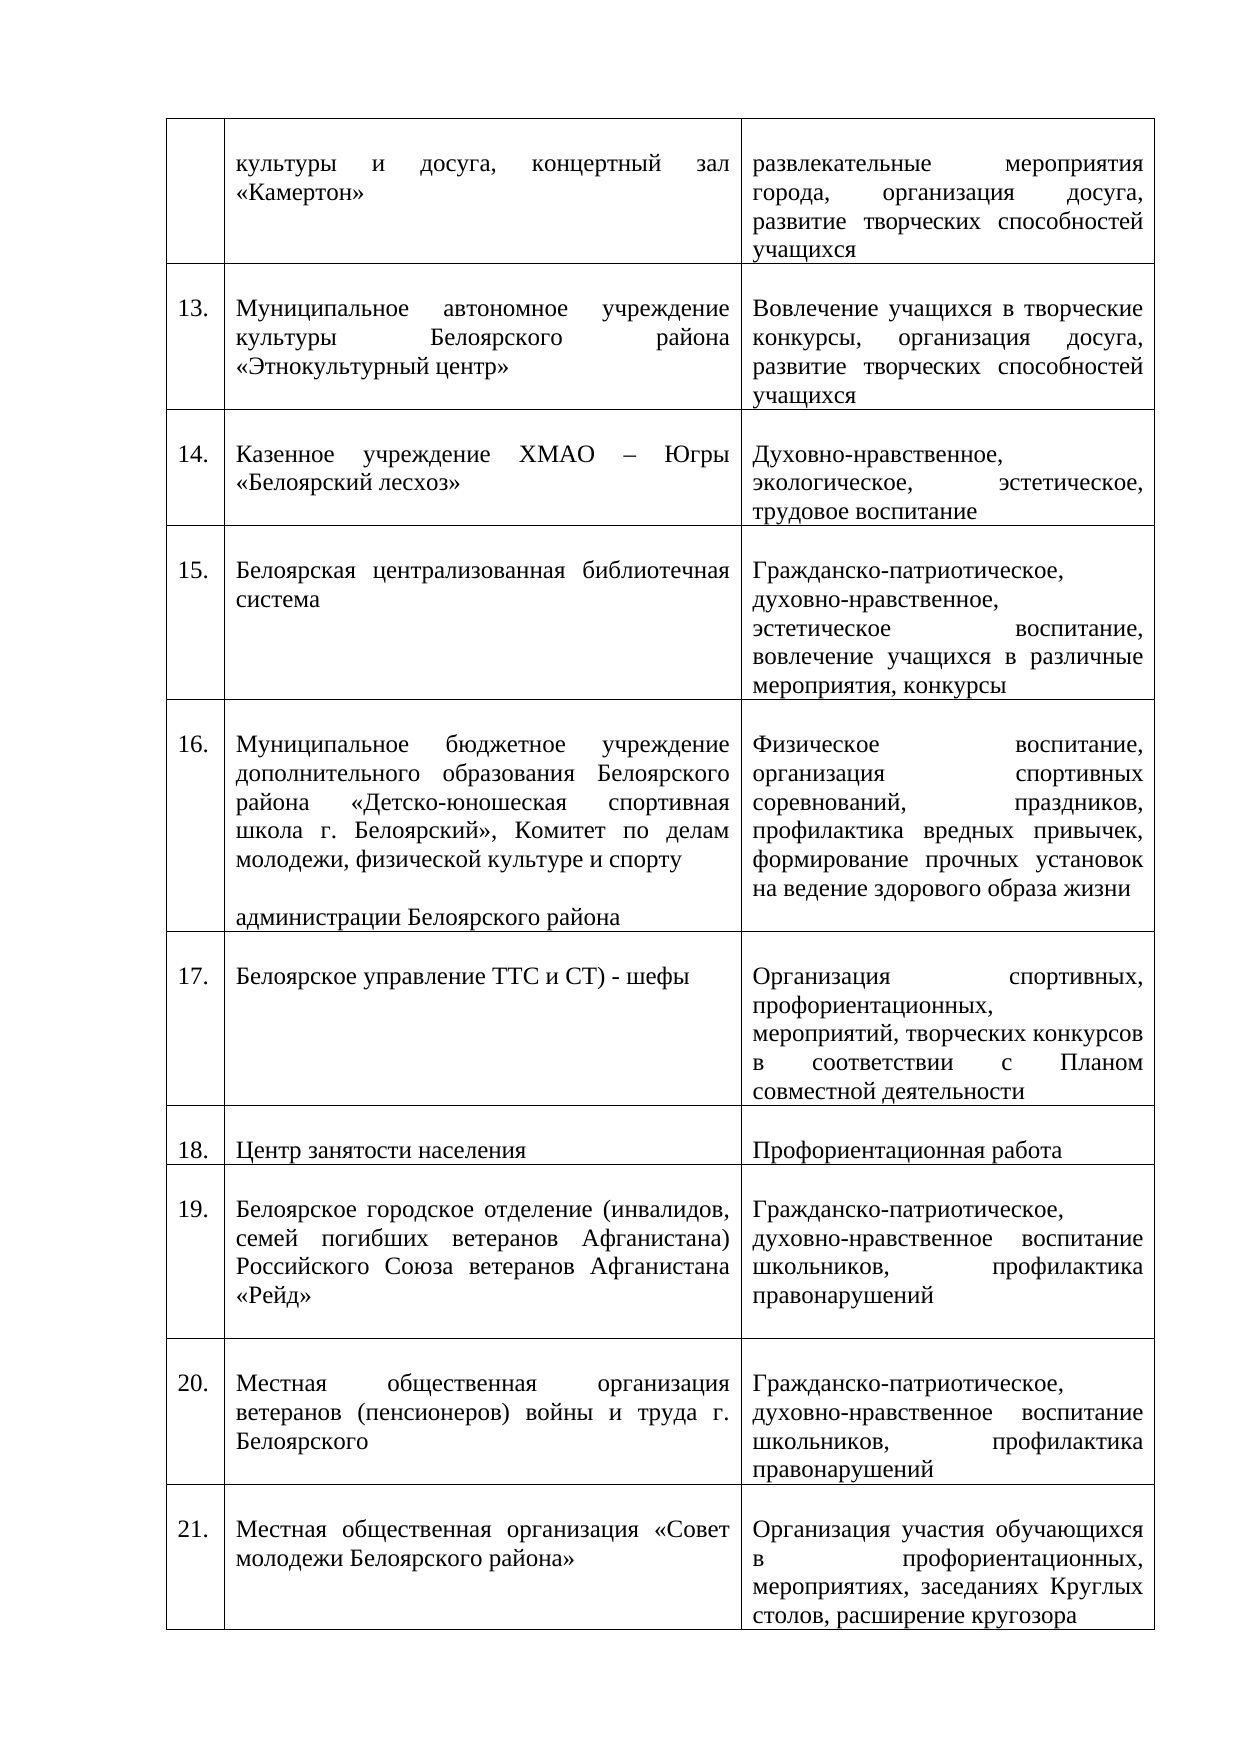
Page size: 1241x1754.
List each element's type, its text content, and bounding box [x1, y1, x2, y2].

table_cell Казенное учреждение ХМАО – Югры «Белоярский лесхоз» [225, 410, 741, 525]
table_cell Организация спортивных, профориентационных, мероприятий, творческих конкурсов в соответствии с Планом совместной деятельности [742, 932, 1154, 1105]
table_cell [167, 1339, 224, 1484]
table_cell Гражданско-патриотическое, духовно-нравственное воспитание школьников, профилактика правонарушений [742, 1165, 1154, 1338]
table_cell Гражданско-патриотическое, духовно-нравственное, эстетическое воспитание, вовлечение учащихся в различные мероприятия, конкурсы [742, 526, 1154, 699]
table_cell Белоярское управление ТТС и СТ) - шефы [225, 932, 741, 1105]
table_cell [167, 410, 224, 525]
table_cell Организация участия обучающихся в профориентационных, мероприятиях, заседаниях Круглых столов, расширение кругозора [742, 1485, 1154, 1629]
table_cell Физическое воспитание, организация спортивных соревнований, праздников, профилактика вредных привычек, формирование прочных установок на ведение здорового образа жизни [742, 700, 1154, 931]
table_cell Вовлечение учащихся в творческие конкурсы, организация досуга, развитие творческих способностей учащихся [742, 264, 1154, 408]
table_cell [167, 1485, 224, 1629]
table_cell Белоярское городское отделение (инвалидов, семей погибших ветеранов Афганистана) Российского Союза ветеранов Афганистана «Рейд» [225, 1165, 741, 1338]
table_cell Местная общественная организация ветеранов (пенсионеров) войны и труда г. Белоярского [225, 1339, 741, 1484]
table_cell Профориентационная работа [742, 1106, 1154, 1164]
table_cell [167, 932, 224, 1105]
table_cell [167, 1106, 224, 1164]
table_cell Местная общественная организация «Совет молодежи Белоярского района» [225, 1485, 741, 1629]
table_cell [742, 119, 1154, 263]
table_cell Центр занятости населения [225, 1106, 741, 1164]
table_cell Муниципальное автономное учреждение культуры Белоярского района «Этнокультурный центр» [225, 264, 741, 408]
table_cell Гражданско-патриотическое, духовно-нравственное воспитание школьников, профилактика правонарушений [742, 1339, 1154, 1484]
table_cell Духовно-нравственное, экологическое, эстетическое, трудовое воспитание [742, 410, 1154, 525]
table_cell [167, 264, 224, 408]
table_cell Белоярская централизованная библиотечная система [225, 526, 741, 699]
table_cell [167, 526, 224, 699]
table_cell [167, 1165, 224, 1338]
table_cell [225, 119, 741, 263]
table_cell [167, 700, 224, 931]
table_cell Муниципальное бюджетное учреждение дополнительного образования Белоярского района «Детско-юношеская спортивная школа г. Белоярский», Комитет по делам молодежи, физической культуре и спорту администрации Белоярского района [225, 700, 741, 931]
table_cell [167, 119, 224, 263]
